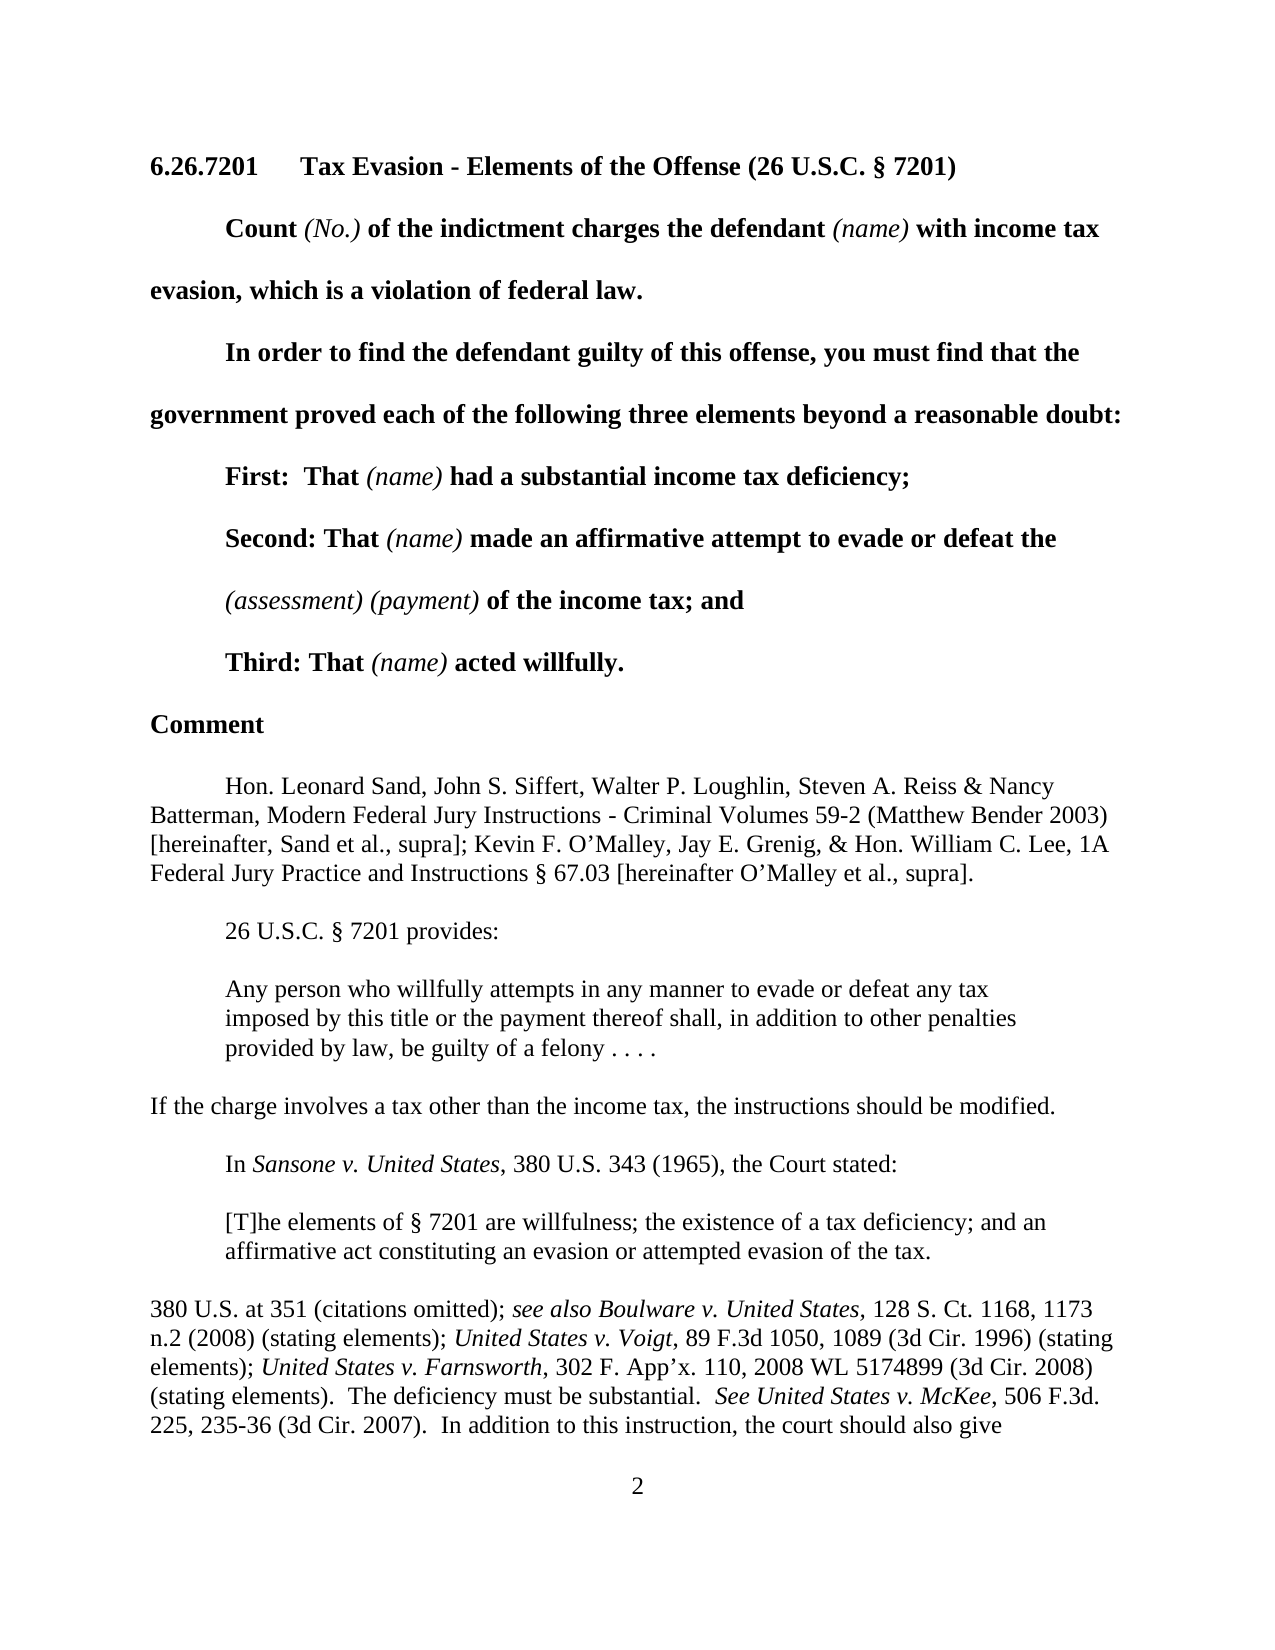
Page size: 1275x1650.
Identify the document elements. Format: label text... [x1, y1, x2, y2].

text 6.26.7201 Tax Evasion - Elements of the Offense (26 U.S.C. § 7201) [150, 150, 1125, 181]
text Third: That (name) acted willfully. [150, 647, 1125, 678]
text First: That (name) had a substantial income tax deficiency; [225, 460, 1125, 491]
text Second: That (name) made an affirmative attempt to evade or defeat the (assessment) (payment) of the income tax; and [225, 522, 1125, 616]
text If the charge involves a tax other than the income tax, the instructions should be modified. [150, 1091, 1125, 1119]
text Hon. Leonard Sand, John S. Siffert, Walter P. Loughlin, Steven A. Reiss & Nancy Batterman, Modern Federal Jury Instructions - Criminal Volumes 59-2 (Matthew Bender 2003) [hereinafter, Sand et al., supra]; Kevin F. O’Malley, Jay E. Grenig, & Hon. William C. Lee, 1A Federal Jury Practice and Instructions § 67.03 [hereinafter O’Malley et al., supra]. [150, 771, 1125, 887]
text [150, 1294, 1125, 1439]
text In order to find the defendant guilty of this offense, you must find that the government proved each of the following three elements beyond a reasonable doubt: [150, 336, 1125, 429]
text Comment [150, 709, 1125, 740]
text Any person who willfully attempts in any manner to evade or defeat any tax imposed by this title or the payment thereof shall, in addition to other penalties provided by law, be guilty of a felony . . . . [225, 974, 1050, 1061]
text 26 U.S.C. § 7201 provides: [225, 916, 1125, 945]
text [T]he elements of § 7201 are willfulness; the existence of a tax deficiency; and an affirmative act constituting an evasion or attempted evasion of the tax. [225, 1207, 1050, 1265]
text Count (No.) of the indictment charges the defendant (name) with income tax evasion, which is a violation of federal law. [150, 212, 1125, 305]
text In Sansone v. United States, 380 U.S. 343 (1965), the Court stated: [150, 1149, 1125, 1178]
